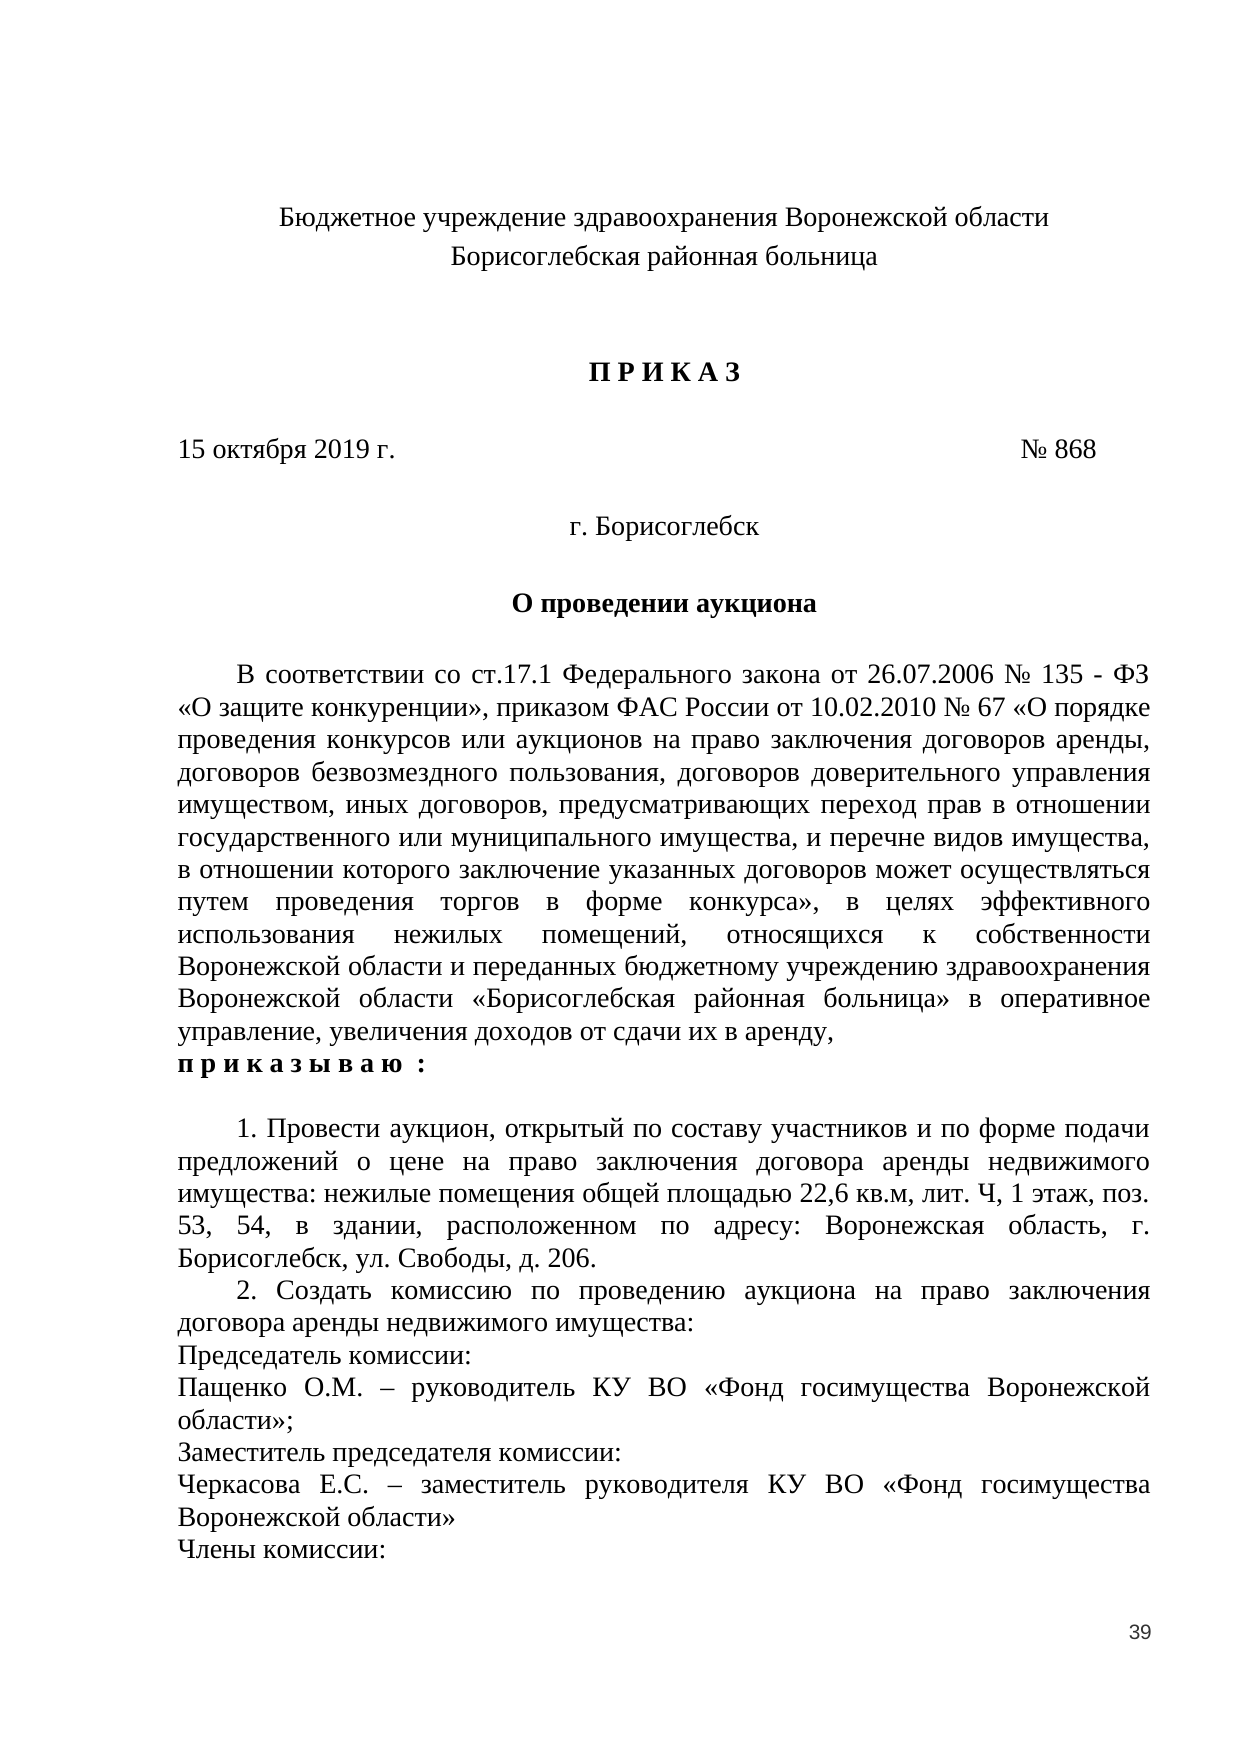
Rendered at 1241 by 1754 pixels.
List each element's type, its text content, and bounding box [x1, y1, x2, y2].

text п р и к а з ы в а ю : [177, 1046, 1152, 1079]
text В соответствии со ст.17.1 Федерального закона от 26.07.2006 № 135 - ФЗ «О защите конкуренции», приказом ФАС России от 10.02.2010 № 67 «О порядке проведения конкурсов или аукционов на право заключения договоров аренды, договоров безвозмездного пользования, договоров доверительного управления имуществом, иных договоров, предусматривающих переход прав в отношении государственного или муниципального имущества, и перечне видов имущества, в отношении которого заключение указанных договоров может осуществляться путем проведения торгов в форме конкурса», в целях эффективного использования нежилых помещений, относящихся к собственности Воронежской области и переданных бюджетному учреждению здравоохранения Воронежской области «Борисоглебская районная больница» в оперативное управление, увеличения доходов от сдачи их в аренду, [177, 658, 1152, 1046]
text Председатель комиссии: [177, 1338, 1152, 1370]
text Борисоглебская районная больница [177, 239, 1152, 271]
text Бюджетное учреждение здравоохранения Воронежской области [177, 200, 1152, 232]
text Черкасова Е.С. – заместитель руководителя КУ ВО «Фонд госимущества Воронежской области» [177, 1467, 1152, 1532]
text Заместитель председателя комиссии: [177, 1435, 1152, 1467]
text Пащенко О.М. – руководитель КУ ВО «Фонд госимущества Воронежской области»; [177, 1370, 1152, 1435]
text Члены комиссии: [177, 1532, 1152, 1565]
text г. Борисоглебск [177, 509, 1152, 542]
text 15 октября 2019 г. № 868 [177, 432, 1152, 464]
text 1. Провести аукцион, открытый по составу участников и по форме подачи предложений о цене на право заключения договора аренды недвижимого имущества: нежилые помещения общей площадью 22,6 кв.м, лит. Ч, 1 этаж, поз. 53, 54, в здании, расположенном по адресу: Воронежская область, г. Борисоглебск, ул. Свободы, д. 206. [177, 1111, 1152, 1273]
text О проведении аукциона [177, 587, 1152, 619]
text П Р И К А З [177, 355, 1152, 387]
text 2. Создать комиссию по проведению аукциона на право заключения договора аренды недвижимого имущества: [177, 1273, 1152, 1338]
